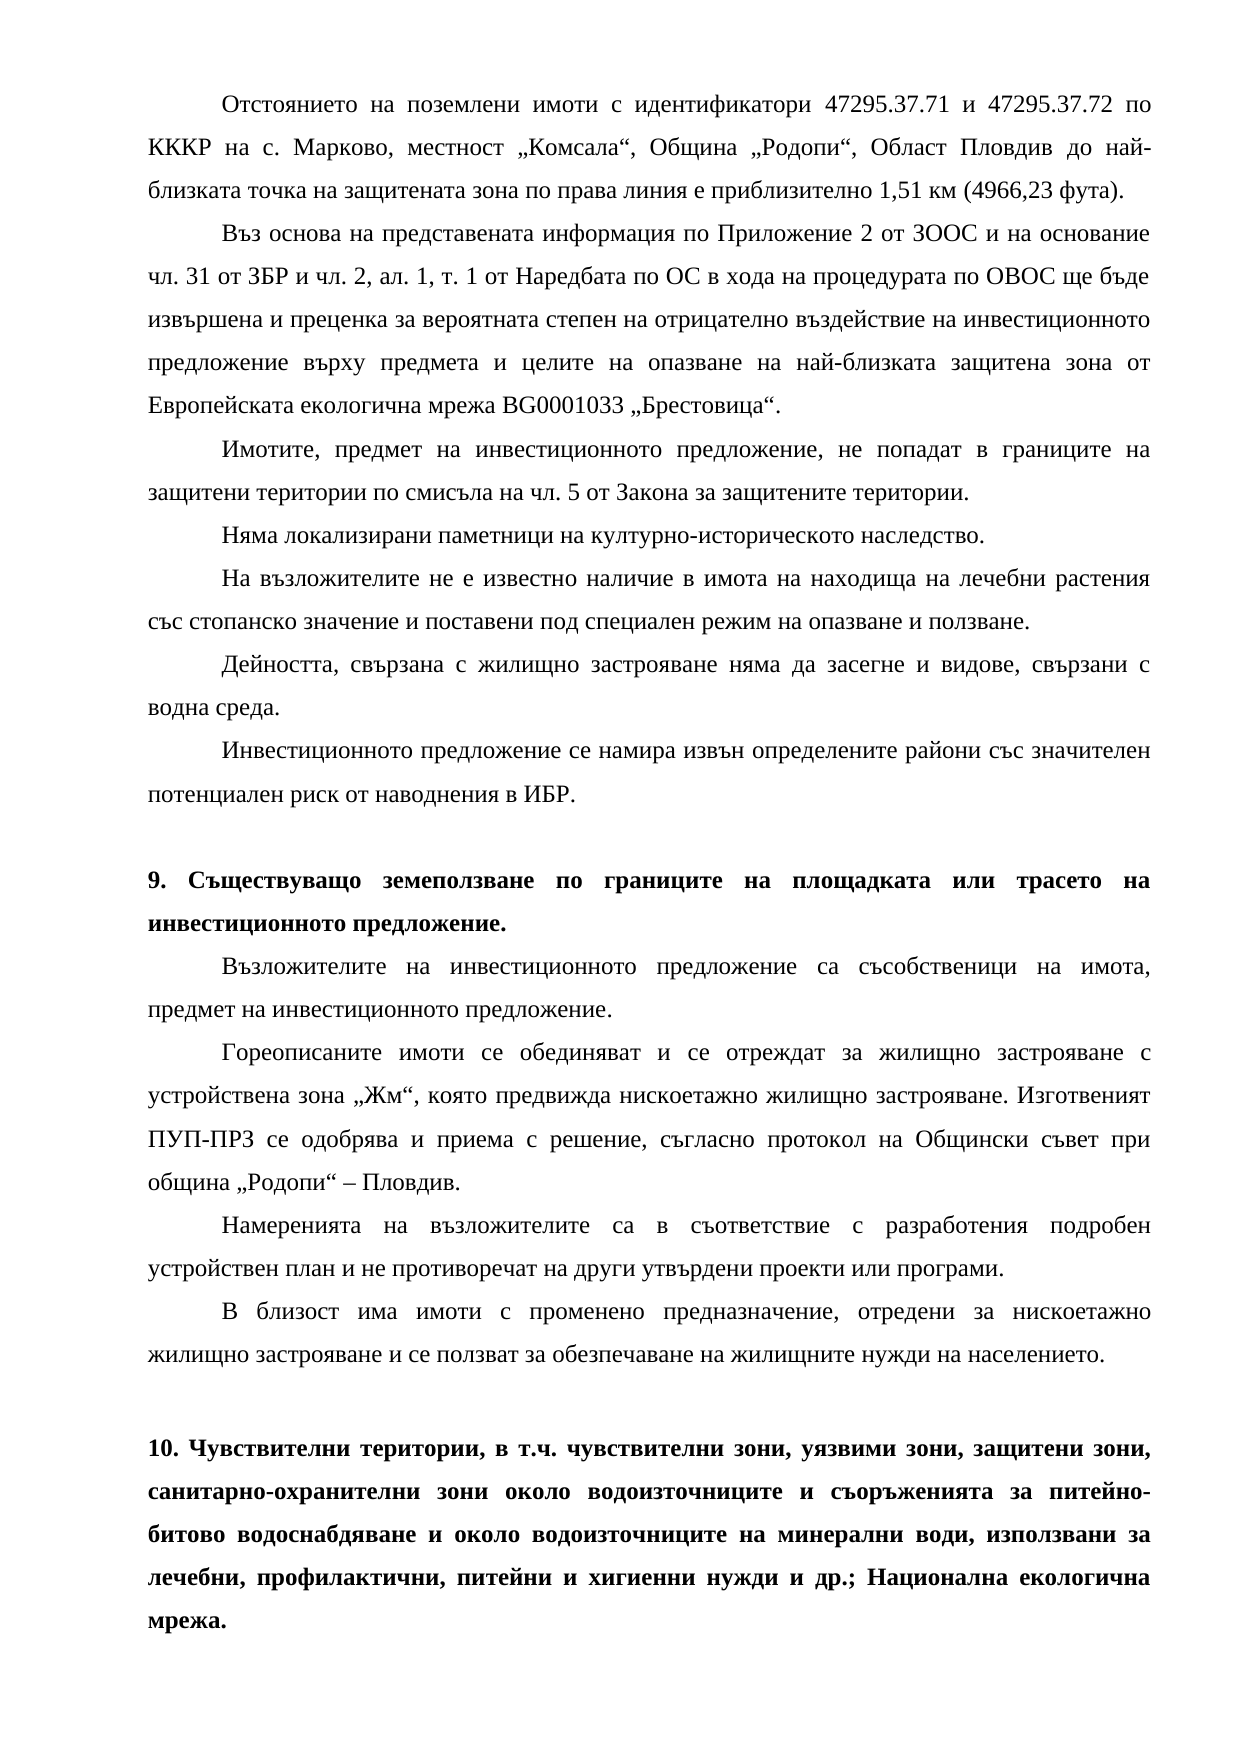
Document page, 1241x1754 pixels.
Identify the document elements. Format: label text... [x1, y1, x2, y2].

text Дейността, свързана с жилищно застрояване няма да засегне и видове, свързани с водна среда. [148, 649, 1152, 721]
text На възложителите не е известно наличие в имота на находища на лечебни растения със стопанско значение и поставени под специален режим на опазване и ползване. [148, 563, 1152, 635]
text Въз основа на представената информация по Приложение 2 от ЗООС и на основание чл. 31 от ЗБР и чл. 2, ал. 1, т. 1 от Наредбата по ОС в хода на процедурата по ОВОС ще бъде извършена и преценка за вероятната степен на отрицателно въздействие на инвестиционното предложение върху предмета и целите на опазване на най-близката защитена зона от Европейската екологична мрежа BG0001033 „Брестовица“. [148, 218, 1152, 419]
text Намеренията на възложителите са в съответствие с разработения подробен устройствен план и не противоречат на други утвърдени проекти или програми. [148, 1210, 1152, 1282]
text 10. Чувствителни територии, в т.ч. чувствителни зони, уязвими зони, защитени зони, санитарно-охранителни зони около водоизточниците и съоръженията за питейно-битово водоснабдяване и около водоизточниците на минерални води, използвани за лечебни, профилактични, питейни и хигиенни нужди и др.; Национална екологична мрежа. [148, 1433, 1152, 1634]
text Гореописаните имоти се обединяват и се отреждат за жилищно застрояване с устройствена зона „Жм“, която предвижда нискоетажно жилищно застрояване. Изготвеният ПУП-ПРЗ се одобрява и приема с решение, съгласно протокол на Общински съвет при община „Родопи“ – Пловдив. [148, 1037, 1152, 1196]
text В близост има имоти с променено предназначение, отредени за нискоетажно жилищно застрояване и се ползват за обезпечаване на жилищните нужди на населението. [148, 1296, 1152, 1368]
text Възложителите на инвестиционното предложение са съсобственици на имота, предмет на инвестиционното предложение. [148, 951, 1152, 1023]
text Имотите, предмет на инвестиционното предложение, не попадат в границите на защитени територии по смисъла на чл. 5 от Закона за защитените територии. [148, 434, 1152, 506]
text Отстоянието на поземлени имоти с идентификатори 47295.37.71 и 47295.37.72 по КККР на с. Марково, местност „Комсала“, Община „Родопи“, Област Пловдив до най-близката точка на защитената зона по права линия е приблизително 1,51 км (4966,23 фута). [148, 89, 1152, 204]
text 9. Съществуващо земеползване по границите на площадката или трасето на инвестиционното предложение. [148, 865, 1152, 937]
text Инвестиционното предложение се намира извън определените райони със значителен потенциален риск от наводнения в ИБР. [148, 736, 1152, 807]
text Няма локализирани паметници на културно-историческото наследство. [148, 520, 1152, 549]
